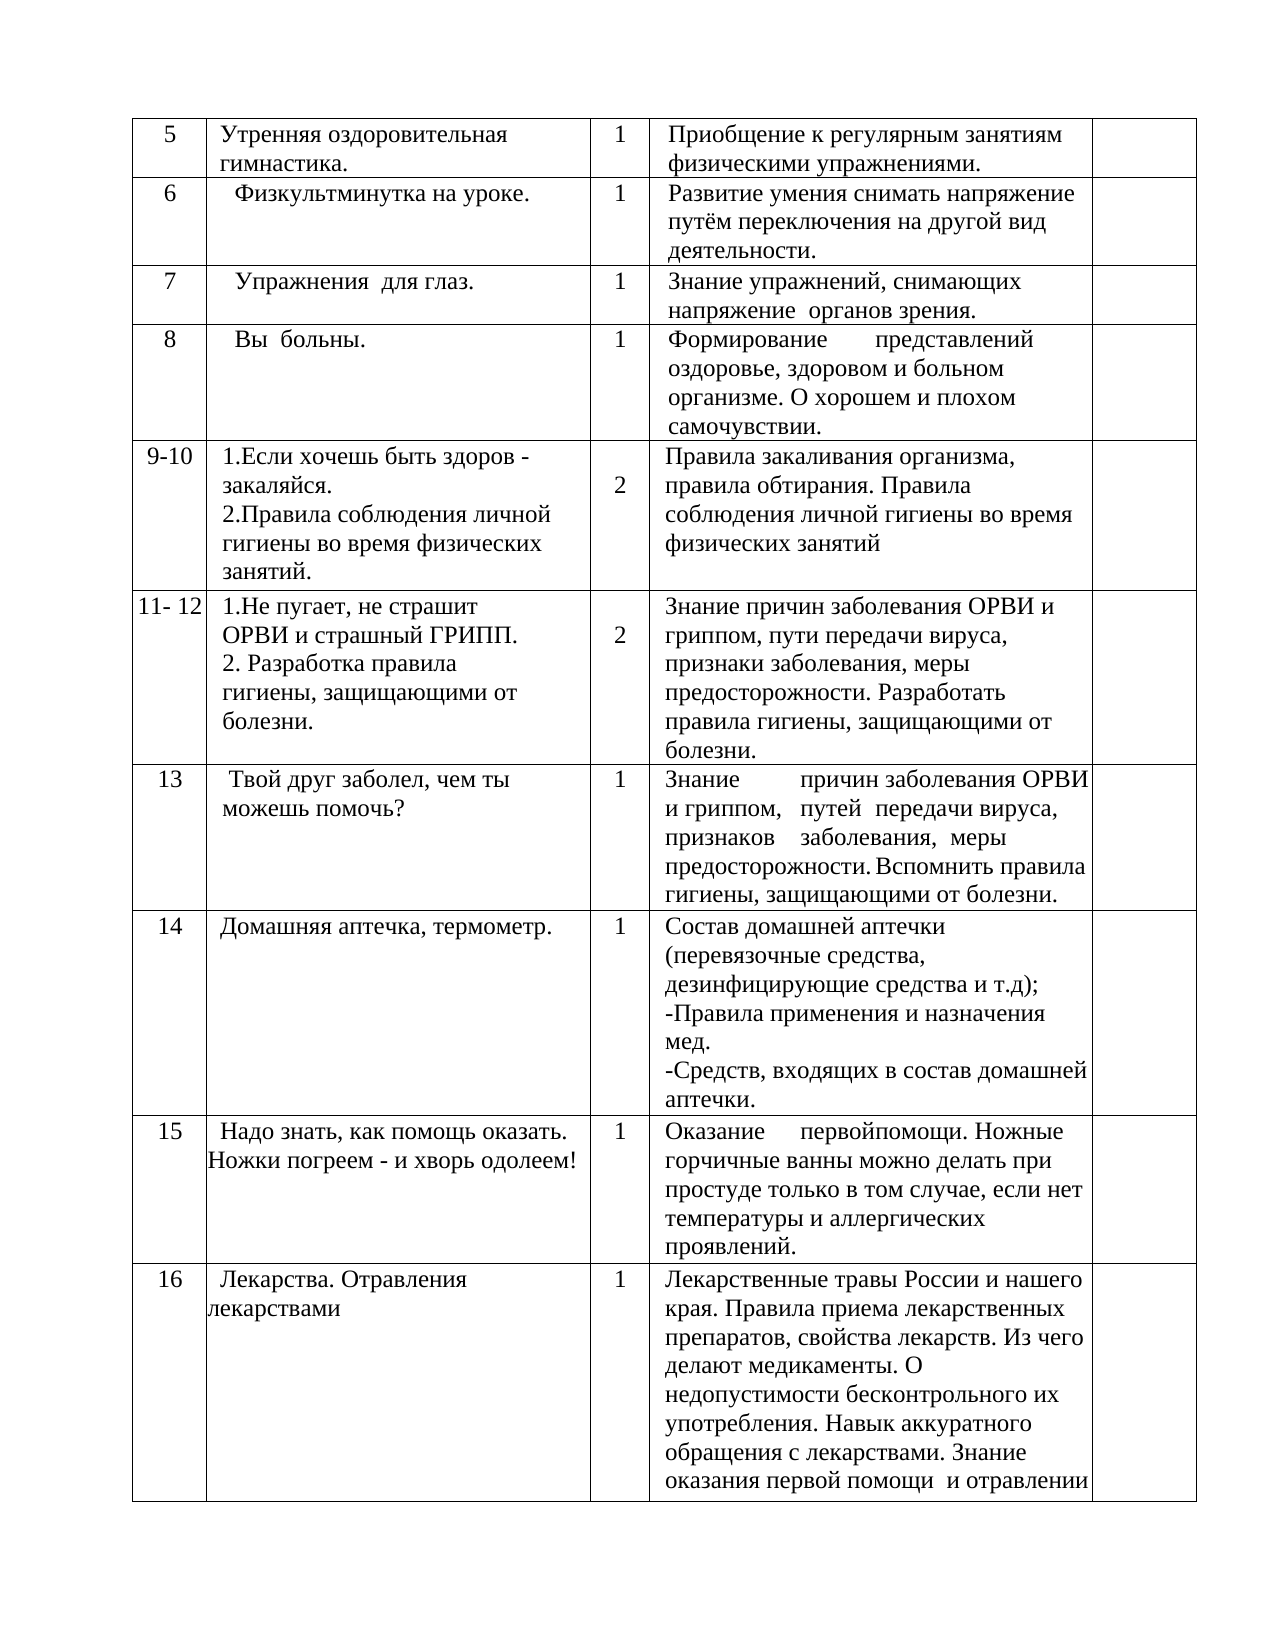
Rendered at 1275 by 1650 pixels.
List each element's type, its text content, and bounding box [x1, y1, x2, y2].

table_cell 15 [133, 1116, 206, 1263]
table_cell Вы больны. [207, 325, 590, 440]
table_cell 5 [133, 119, 206, 177]
table_cell 1.Не пугает, не страшит ОРВИ и страшный ГРИПП. 2. Разработка правила гигиены, защищающими от болезни. [207, 591, 590, 763]
table_cell Развитие умения снимать напряжение путём переключения на другой вид деятельности. [650, 178, 1092, 265]
table_cell 1 [591, 325, 649, 440]
table_cell [1093, 1264, 1196, 1501]
table_cell Формирование представлений оздоровье, здоровом и больном организме. О хорошем и плохом самочувствии. [650, 325, 1092, 440]
table_cell Состав домашней аптечки (перевязочные средства, дезинфицирующие средства и т.д); -Правила применения и назначения мед. -Средств, входящих в состав домашней аптечки. [650, 911, 1092, 1115]
table_cell [1093, 765, 1196, 910]
table_cell 9-10 [133, 441, 206, 590]
table_cell 13 [133, 765, 206, 910]
table_cell 16 [133, 1264, 206, 1501]
table_cell Твой друг заболел, чем ты можешь помочь? [207, 765, 590, 910]
table_cell 2 [591, 591, 649, 763]
table_cell Физкультминутка на уроке. [207, 178, 590, 265]
table_cell Знание причин заболевания ОРВИ и гриппом, пути передачи вируса, признаки заболевания, меры предосторожности. Разработать правила гигиены, защищающими от болезни. [650, 591, 1092, 763]
table_cell [1093, 1116, 1196, 1263]
table_cell 8 [133, 325, 206, 440]
table_cell Надо знать, как помощь оказать. Ножки погреем - и хворь одолеем! [207, 1116, 590, 1263]
table_cell 2 [591, 441, 649, 590]
table_cell 1 [591, 765, 649, 910]
table_cell [1093, 266, 1196, 323]
table_cell 1 [591, 178, 649, 265]
table_cell Правила закаливания организма, правила обтирания. Правила соблюдения личной гигиены во время физических занятий [650, 441, 1092, 590]
table_cell 1 [591, 911, 649, 1115]
table_cell 14 [133, 911, 206, 1115]
table_cell 11- 12 [133, 591, 206, 763]
table_cell 1 [591, 119, 649, 177]
table_cell Приобщение к регулярным занятиям физическими упражнениями. [650, 119, 1092, 177]
table_cell 1 [591, 266, 649, 323]
table_cell Оказание первой помощи. Ножные горчичные ванны можно делать при простуде только в том случае, если нет температуры и аллергических проявлений. [650, 1116, 1092, 1263]
table_cell Домашняя аптечка, термометр. [207, 911, 590, 1115]
table_cell Утренняя оздоровительная гимнастика. [207, 119, 590, 177]
table_cell Упражнения для глаз. [207, 266, 590, 323]
table_cell Лекарственные травы России и нашего края. Правила приема лекарственных препаратов, свойства лекарств. Из чего делают медикаменты. О недопустимости бесконтрольного их употребления. Навык аккуратного обращения с лекарствами. Знание оказания первой помощи и отравлении [650, 1264, 1092, 1501]
table_cell 1 [591, 1116, 649, 1263]
table_cell [1093, 441, 1196, 590]
table_cell Знание причин заболевания ОРВИ и гриппом, путей передачи вируса, признаков заболевания, меры предосторожности. Вспомнить правила гигиены, защищающими от болезни. [650, 765, 1092, 910]
table_cell [1093, 178, 1196, 265]
table_cell [1093, 325, 1196, 440]
table_cell Лекарства. Отравления лекарствами [207, 1264, 590, 1501]
table_cell [1093, 119, 1196, 177]
table_cell [1093, 911, 1196, 1115]
table_cell Знание упражнений, снимающих напряжение органов зрения. [650, 266, 1092, 323]
table_cell [1093, 591, 1196, 763]
table_cell 7 [133, 266, 206, 323]
table_cell 1.Если хочешь быть здоров - закаляйся. 2.Правила соблюдения личной гигиены во время физических занятий. [207, 441, 590, 590]
table_cell 6 [133, 178, 206, 265]
table_cell 1 [591, 1264, 649, 1501]
